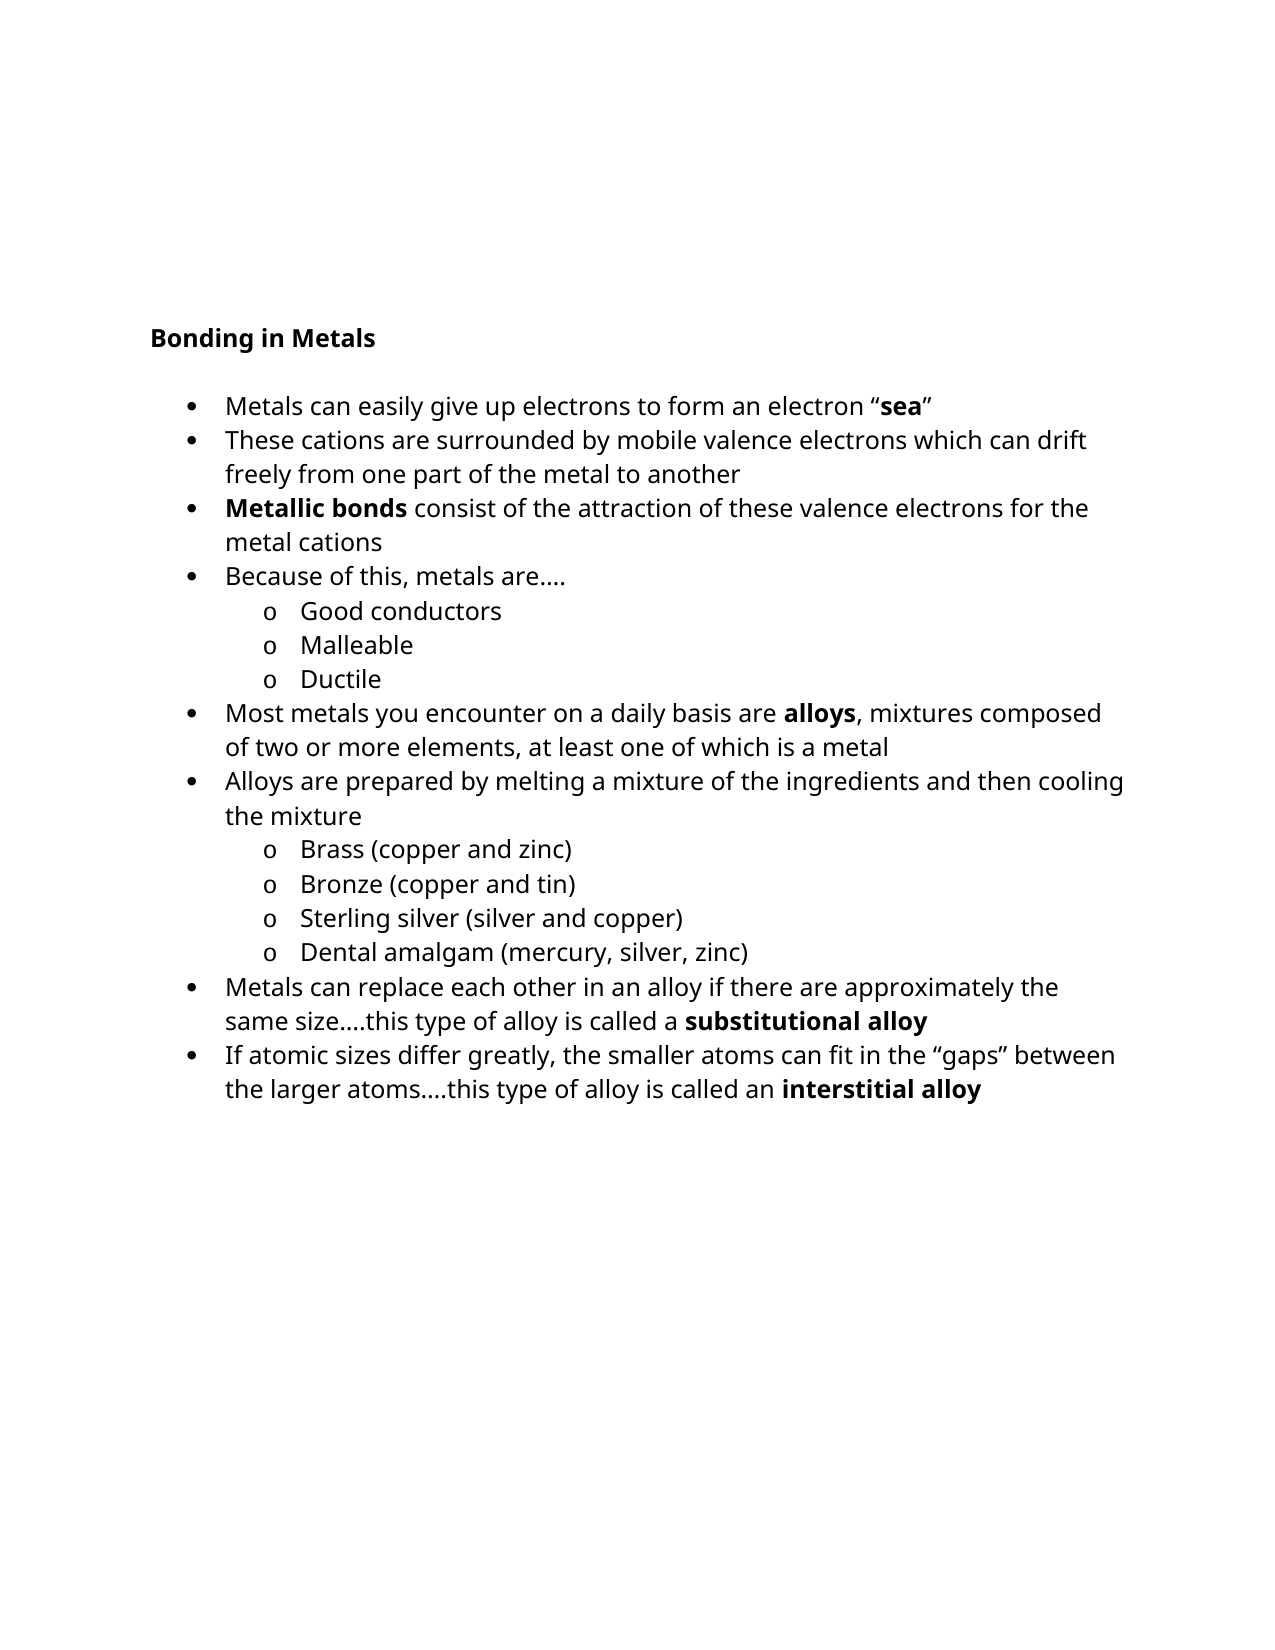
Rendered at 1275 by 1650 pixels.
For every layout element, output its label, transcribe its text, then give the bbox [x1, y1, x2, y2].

list These cations are surrounded by mobile valence electrons which can drift freely from one part of the metal to another [187, 423, 1125, 491]
list If atomic sizes differ greatly, the smaller atoms can fit in the “gaps” between the larger atoms….this type of alloy is called an interstitial alloy [187, 1037, 1125, 1106]
list Malleable [262, 627, 1125, 662]
list Good conductors [262, 593, 1125, 627]
list Because of this, metals are…. [187, 559, 1125, 593]
list Brass (copper and zinc) [262, 832, 1125, 866]
list Dental amalgam (mercury, silver, zinc) [262, 935, 1125, 969]
list Bronze (copper and tin) [262, 866, 1125, 901]
list Metals can easily give up electrons to form an electron “sea” [187, 389, 1125, 423]
list Alloys are prepared by melting a mixture of the ingredients and then cooling the mixture [187, 764, 1125, 832]
list Most metals you encounter on a daily basis are alloys, mixtures composed of two or more elements, at least one of which is a metal [187, 696, 1125, 764]
text Bonding in Metals [150, 321, 1125, 355]
list Metallic bonds consist of the attraction of these valence electrons for the metal cations [187, 491, 1125, 559]
list Ductile [262, 662, 1125, 696]
list Metals can replace each other in an alloy if there are approximately the same size….this type of alloy is called a substitutional alloy [187, 969, 1125, 1037]
list Sterling silver (silver and copper) [262, 901, 1125, 935]
